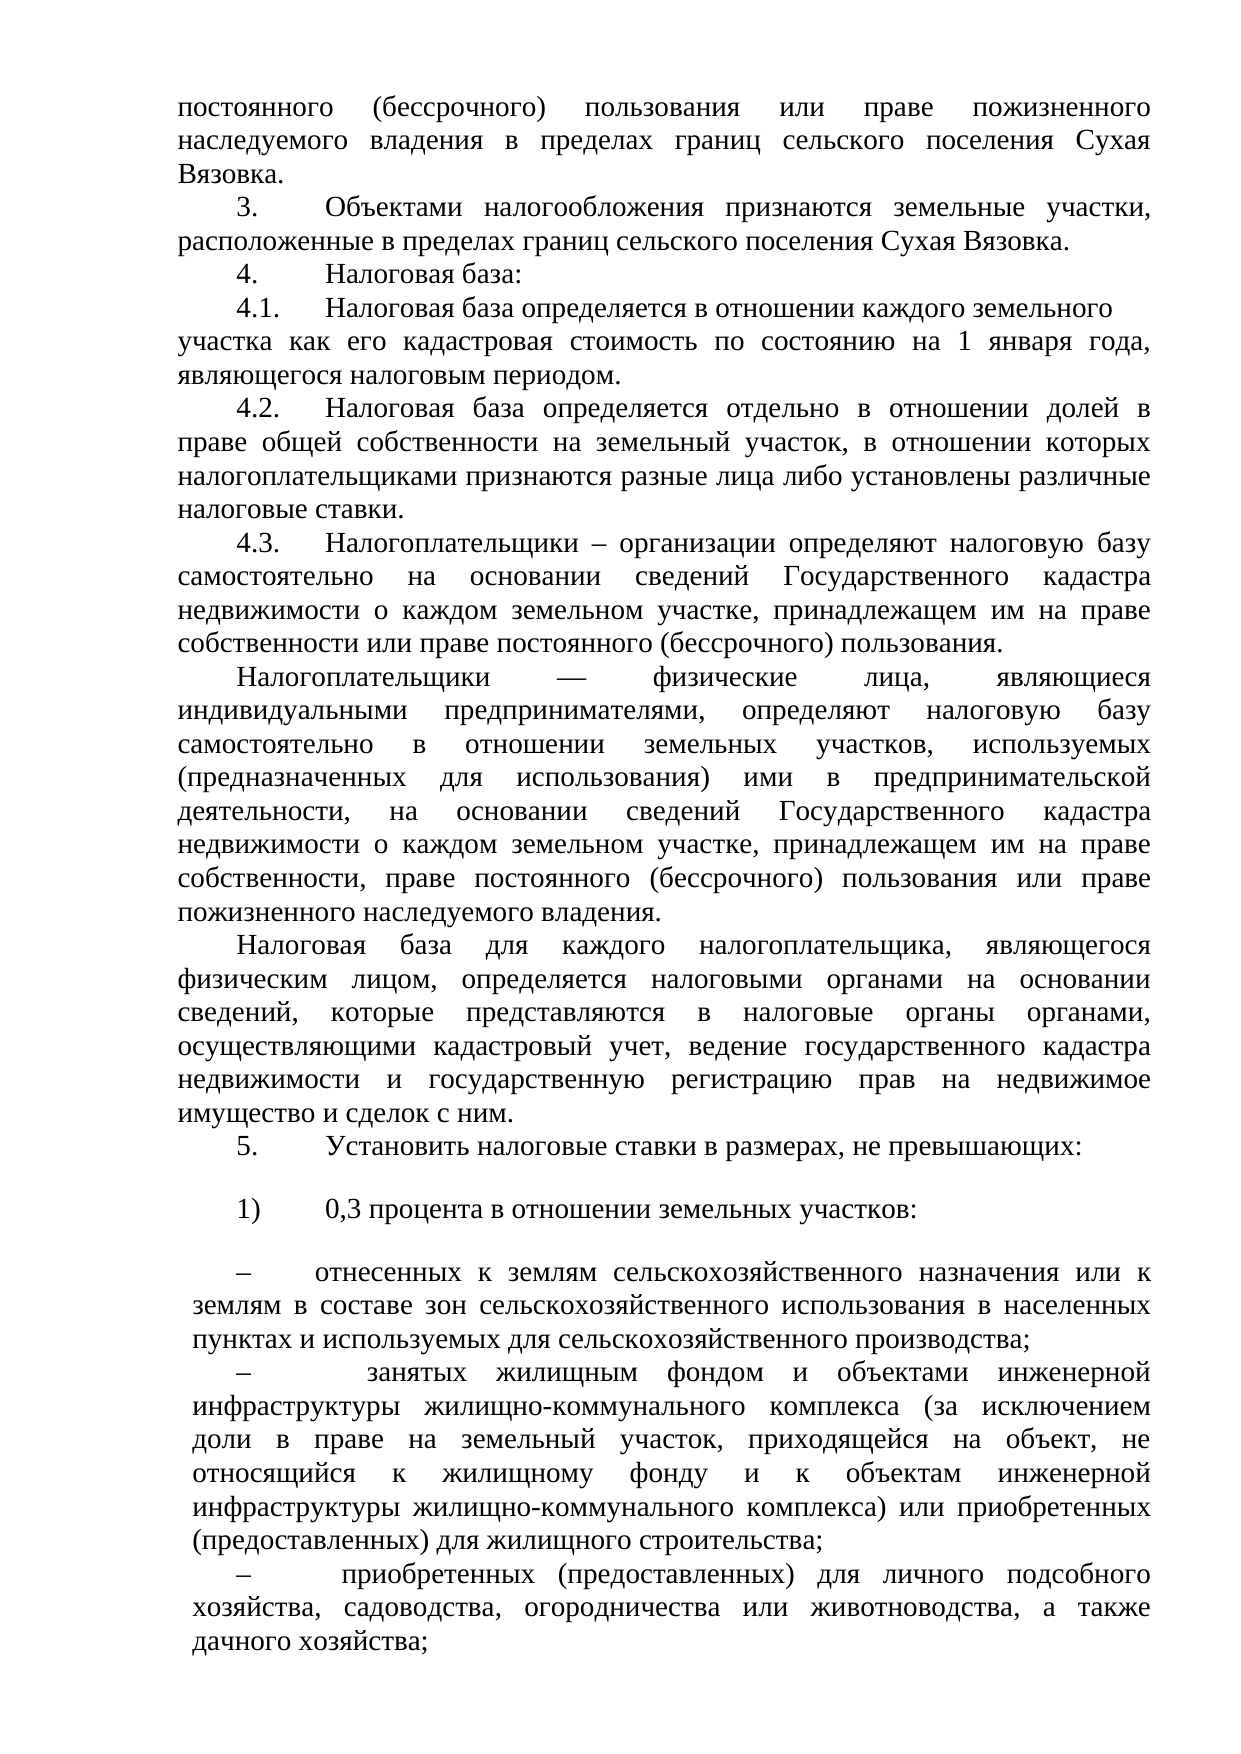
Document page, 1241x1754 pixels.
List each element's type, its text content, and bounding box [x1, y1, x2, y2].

list приобретенных (предоставленных) для личного подсобного хозяйства, садоводства, огородничества или животноводства, а также дачного хозяйства; [192, 1556, 1152, 1656]
text участка как его кадастровая стоимость по состоянию на 1 января года, являющегося налоговым периодом. [177, 323, 1152, 391]
text 1) 0,3 процента в отношении земельных участков: [192, 1191, 1152, 1225]
text 4.3. Налогоплательщики – организации определяют налоговую базу самостоятельно на основании сведений Государственного кадастра недвижимости о каждом земельном участке, принадлежащем им на праве собственности или праве постоянного (бессрочного) пользования. [177, 525, 1152, 659]
list Налоговая база: [177, 256, 1152, 290]
text 4.2. Налоговая база определяется отдельно в отношении долей в праве общей собственности на земельный участок, в отношении которых налогоплательщиками признаются разные лица либо установлены различные налоговые ставки. [177, 391, 1152, 525]
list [177, 89, 1152, 189]
text Налоговая база для каждого налогоплательщика, являющегося физическим лицом, определяется налоговыми органами на основании сведений, которые представляются в налоговые органы органами, осуществляющими кадастровый учет, ведение государственного кадастра недвижимости и государственную регистрацию прав на недвижимое имущество и сделок с ним. [177, 927, 1152, 1128]
list отнесенных к землям сельскохозяйственного назначения или к землям в составе зон сельскохозяйственного использования в населенных пунктах и используемых для сельскохозяйственного производства; [192, 1254, 1152, 1354]
text 4.1. Налоговая база определяется в отношении каждого земельного [177, 290, 1152, 323]
text Налогоплательщики — физические лица, являющиеся индивидуальными предпринимателями, определяют налоговую базу самостоятельно в отношении земельных участков, используемых (предназначенных для использования) ими в предпринимательской деятельности, на основании сведений Государственного кадастра недвижимости о каждом земельном участке, принадлежащем им на праве собственности, праве постоянного (бессрочного) пользования или праве пожизненного наследуемого владения. [177, 659, 1152, 927]
list Объектами налогообложения признаются земельные участки, расположенные в пределах границ сельского поселения Сухая Вязовка. [177, 189, 1152, 256]
text 5. Установить налоговые ставки в размерах, не превышающих: [177, 1128, 1152, 1162]
list занятых жилищным фондом и объектами инженерной инфраструктуры жилищно-коммунального комплекса (за исключением доли в праве на земельный участок, приходящейся на объект, не относящийся к жилищному фонду и к объектам инженерной инфраструктуры жилищно-коммунального комплекса) или приобретенных (предоставленных) для жилищного строительства; [192, 1354, 1152, 1556]
